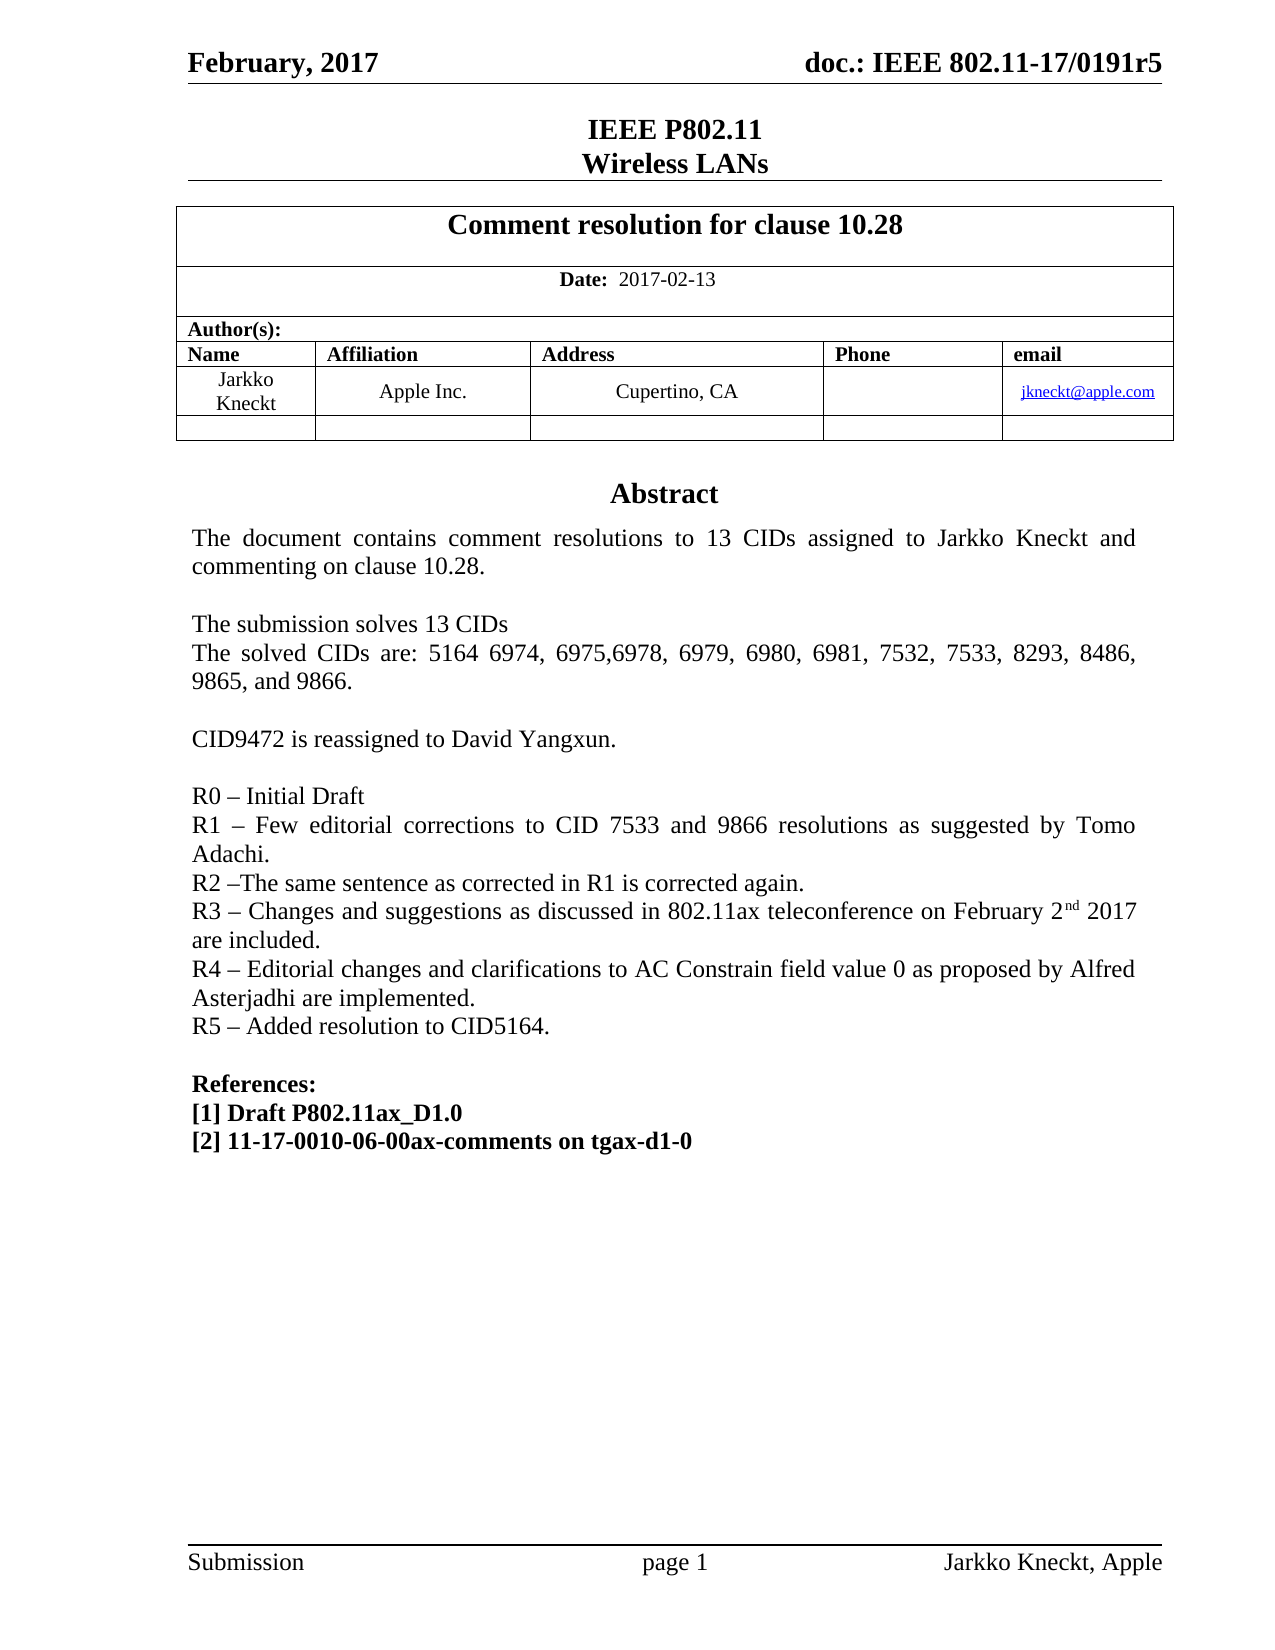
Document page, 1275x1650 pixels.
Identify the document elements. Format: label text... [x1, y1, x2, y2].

table_cell Phone [824, 342, 1002, 366]
text IEEE P802.11 Wireless LANs [187, 112, 1162, 181]
table_cell [824, 367, 1002, 415]
table_cell [1003, 416, 1173, 440]
table_header Comment resolution for clause 10.28 [177, 207, 1173, 266]
table_cell Cupertino, CA [531, 367, 823, 415]
table_cell jkneckt@apple.com [1003, 367, 1173, 415]
table_cell Jarkko Kneckt [177, 367, 315, 415]
table_cell Name [177, 342, 315, 366]
table_cell Address [531, 342, 823, 366]
table_cell email [1003, 342, 1173, 366]
table_cell [177, 416, 315, 440]
table_cell Affiliation [316, 342, 530, 366]
table_cell Author(s): [177, 317, 1173, 341]
table_cell Date: 2017-02-13 [177, 267, 1173, 316]
table_cell [824, 416, 1002, 440]
table_cell Apple Inc. [316, 367, 530, 415]
table_cell [316, 416, 530, 440]
table_cell [531, 416, 823, 440]
